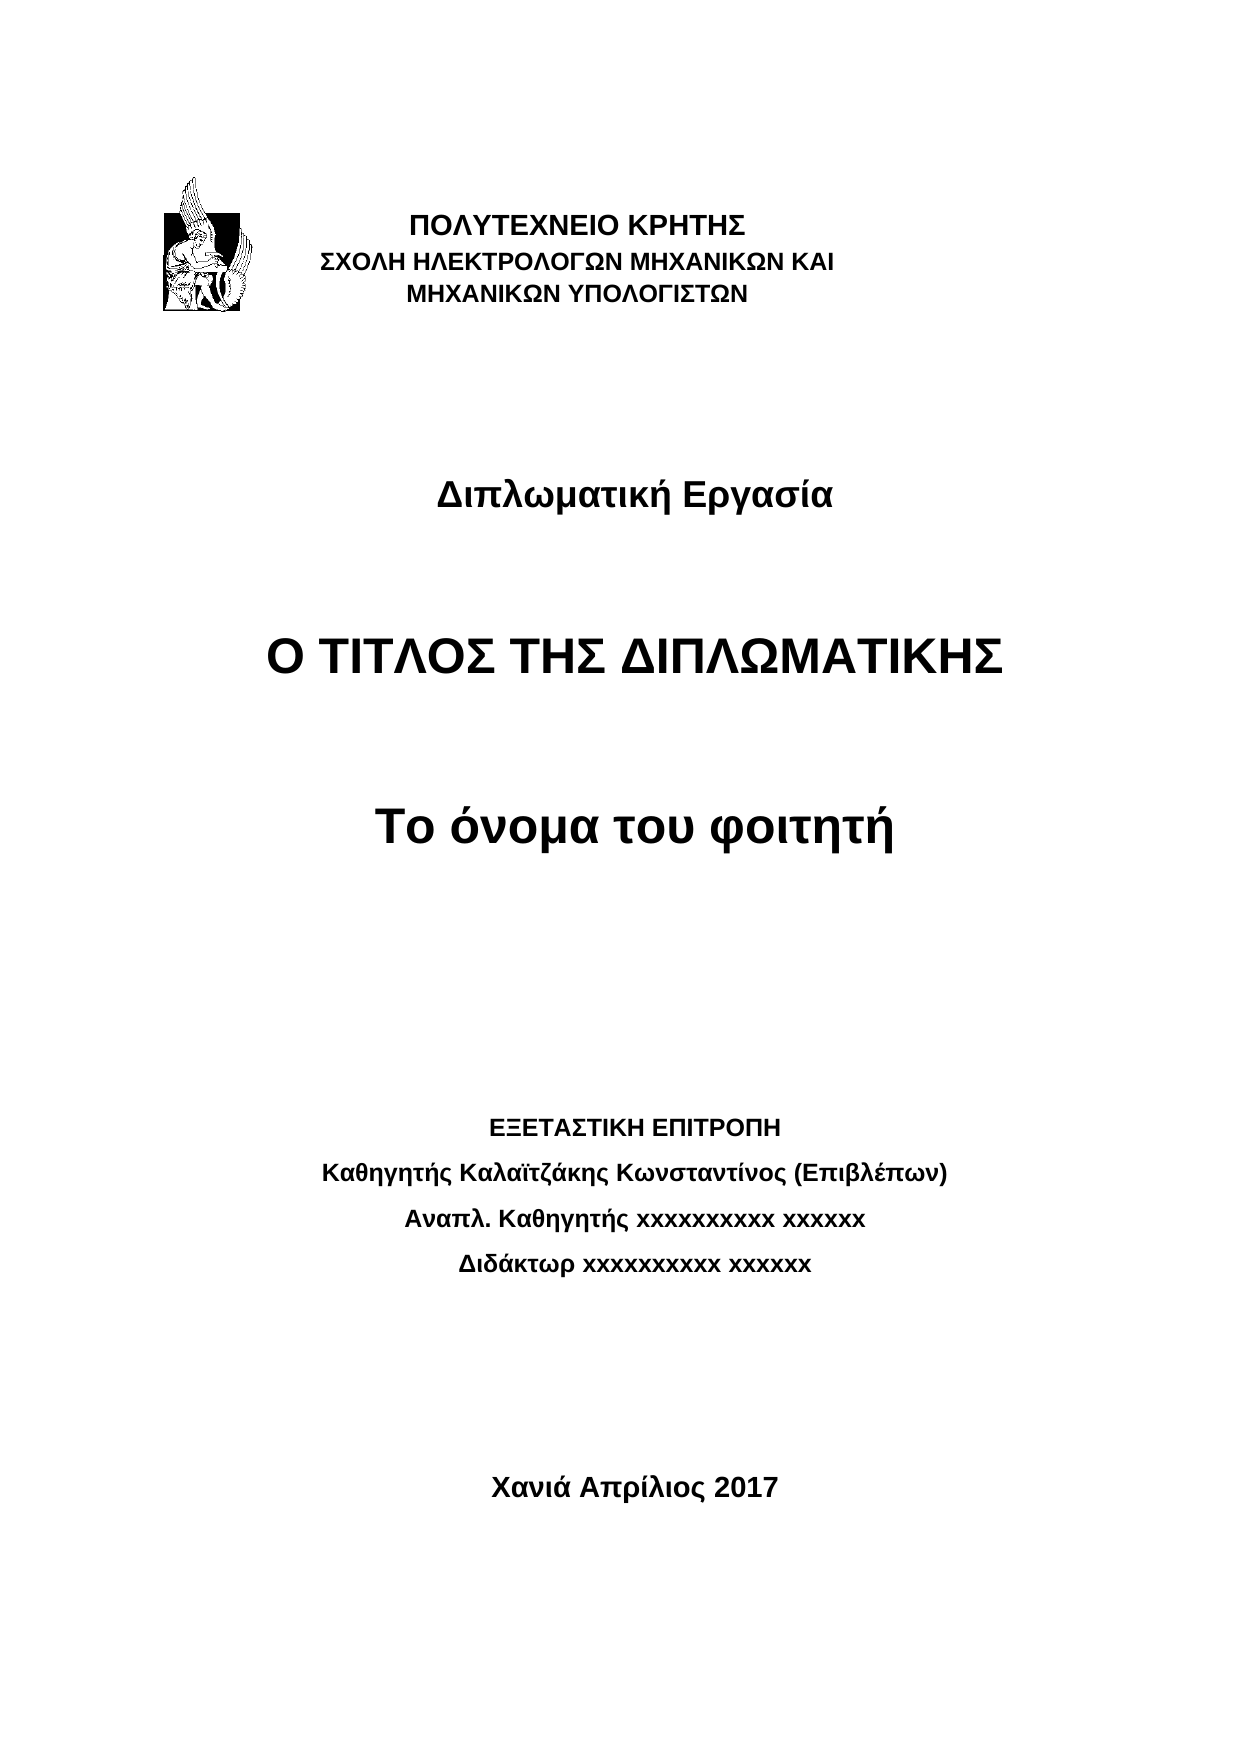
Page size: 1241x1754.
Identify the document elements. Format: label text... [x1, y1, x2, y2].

text Διδάκτωρ xxxxxxxxxx xxxxxx [148, 1249, 1122, 1278]
table_header [118, 148, 290, 377]
table_header ΠΟΛΥΤΕΧΝΕΙΟ ΚΡΗΤΗΣ ΣΧΟΛΗ ΗΛΕΚΤΡΟΛΟΓΩΝ ΜΗΧΑΝΙΚΩΝ ΚΑΙ ΜΗΧΑΝΙΚΩΝ ΥΠΟΛΟΓΙΣΤΩΝ [290, 148, 864, 377]
text Καθηγητής Καλαϊτζάκης Κωνσταντίνος (Επιβλέπων) [148, 1158, 1122, 1187]
text Αναπλ. Καθηγητής xxxxxxxxxx xxxxxx [148, 1203, 1122, 1232]
text Διπλωματική Εργασία [148, 472, 1122, 516]
text Χανιά Απρίλιος 2017 [148, 1469, 1122, 1503]
picture [147, 172, 261, 323]
text ΕΞΕΤΑΣΤΙΚΗ ΕΠΙΤΡΟΠΗ [148, 1112, 1122, 1141]
text Το όνομα του φοιτητή [148, 796, 1122, 854]
text Ο ΤΙΤΛΟΣ ΤΗΣ ΔΙΠΛΩΜΑΤΙΚΗΣ [148, 626, 1122, 684]
